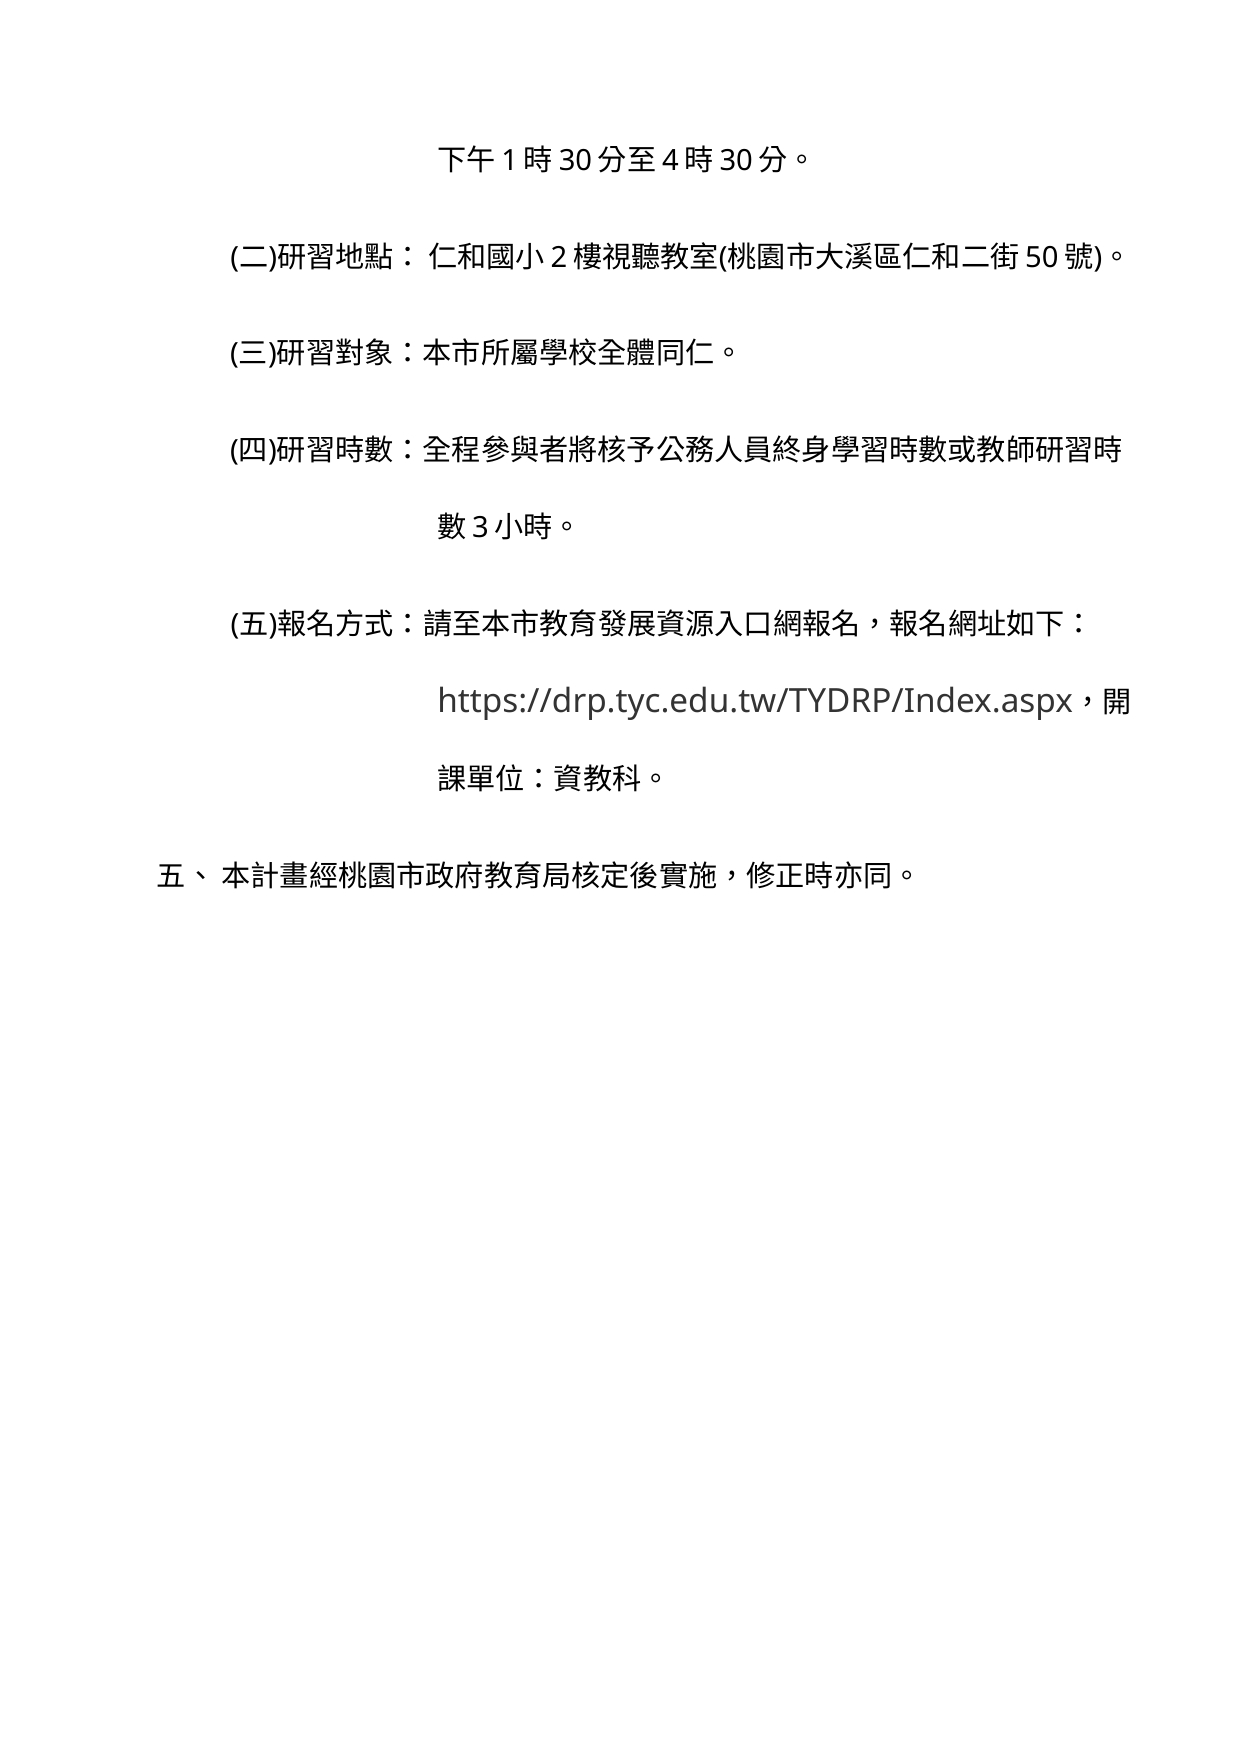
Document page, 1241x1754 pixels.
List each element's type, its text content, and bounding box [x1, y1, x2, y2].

text (五)報名方式：請至本市教育發展資源入口網報名，報名網址如下：https://drp.tyc.edu.tw/TYDRP/Index.aspx，開課單位：資教科。 [230, 583, 1146, 816]
text (三)研習對象：本市所屬學校全體同仁。 [230, 312, 1131, 390]
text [230, 119, 1131, 197]
text 五、 本計畫經桃園市政府教育局核定後實施，修正時亦同。 [157, 835, 1146, 912]
text (二)研習地點： 仁和國小2樓視聽教室(桃園市大溪區仁和二街50號)。 [180, 216, 1128, 293]
text (四)研習時數：全程參與者將核予公務人員終身學習時數或教師研習時數3小時。 [230, 409, 1131, 564]
